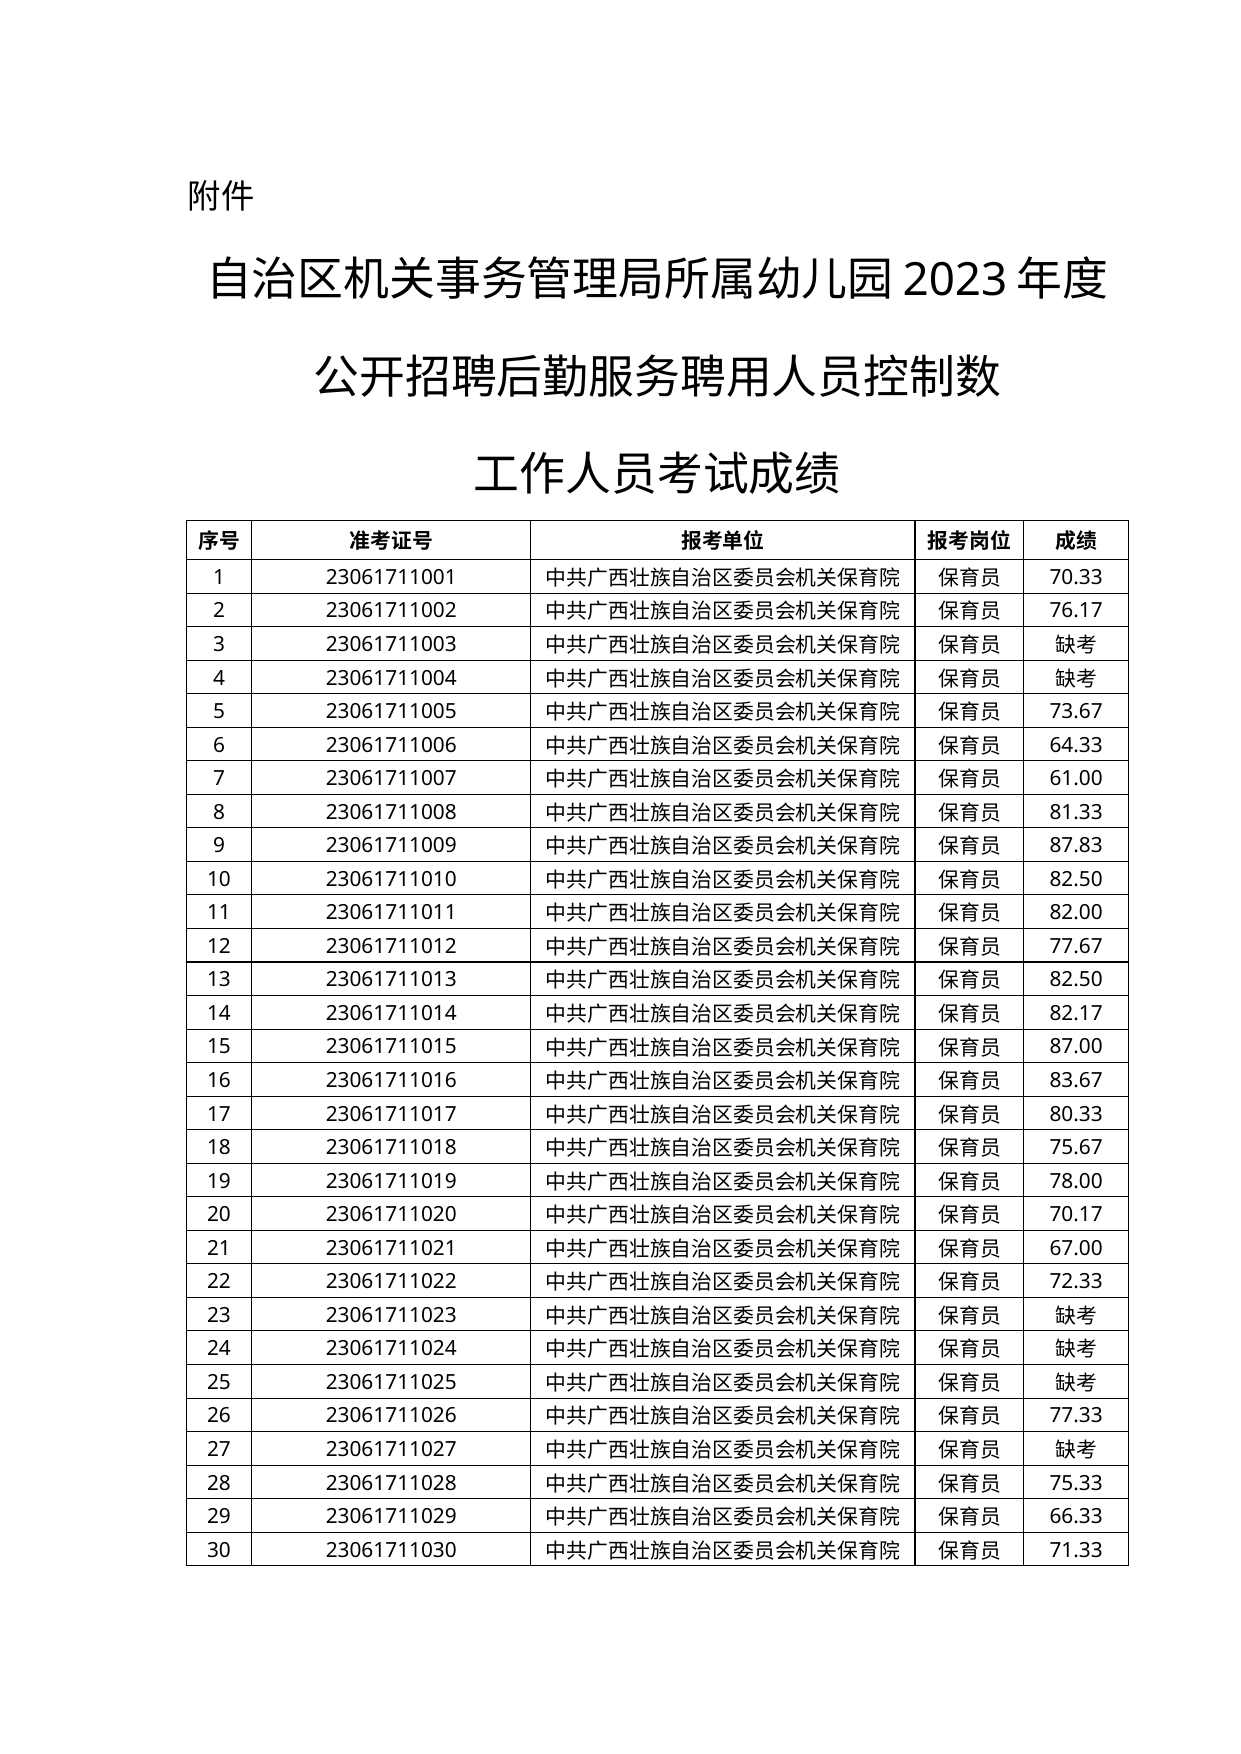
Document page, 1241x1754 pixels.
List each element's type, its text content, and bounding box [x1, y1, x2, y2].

table_cell 83.67 [1024, 1063, 1128, 1096]
table_cell 保育员 [916, 627, 1023, 659]
table_cell 67.00 [1024, 1231, 1128, 1263]
table_cell 23061711017 [252, 1097, 530, 1129]
table_header 自治区机关事务管理局所属幼儿园2023年度 公开招聘后勤服务聘用人员控制数 工作人员考试成绩 [186, 227, 1128, 519]
table_cell 保育员 [916, 963, 1023, 995]
table_cell 保育员 [916, 1432, 1023, 1464]
table_cell 23061711024 [252, 1331, 530, 1364]
table_cell 中共广西壮族自治区委员会机关保育院 [531, 1063, 914, 1096]
table_cell 23061711029 [252, 1499, 530, 1532]
table_cell 23061711021 [252, 1231, 530, 1263]
table_cell 18 [187, 1130, 251, 1163]
table_cell 64.33 [1024, 728, 1128, 760]
table_cell 7 [187, 761, 251, 794]
table_cell 中共广西壮族自治区委员会机关保育院 [531, 1533, 914, 1565]
table_cell 23061711019 [252, 1164, 530, 1196]
table_cell 中共广西壮族自治区委员会机关保育院 [531, 862, 914, 894]
table_cell 11 [187, 895, 251, 928]
table_cell 保育员 [916, 1197, 1023, 1230]
table_cell 中共广西壮族自治区委员会机关保育院 [531, 1399, 914, 1431]
table_cell 中共广西壮族自治区委员会机关保育院 [531, 761, 914, 794]
table_cell 23061711028 [252, 1466, 530, 1498]
table_cell 中共广西壮族自治区委员会机关保育院 [531, 694, 914, 727]
table_cell 保育员 [916, 1499, 1023, 1532]
table_cell 23061711022 [252, 1264, 530, 1297]
table_cell 保育员 [916, 728, 1023, 760]
table_cell 中共广西壮族自治区委员会机关保育院 [531, 560, 914, 592]
table_cell 71.33 [1024, 1533, 1128, 1565]
table_cell 70.33 [1024, 560, 1128, 592]
table_cell 23061711011 [252, 895, 530, 928]
table_cell 23061711016 [252, 1063, 530, 1096]
table_cell 3 [187, 627, 251, 659]
table_cell 中共广西壮族自治区委员会机关保育院 [531, 1197, 914, 1230]
table_cell 保育员 [916, 1466, 1023, 1498]
table_cell 21 [187, 1231, 251, 1263]
table_cell 77.67 [1024, 929, 1128, 961]
table_cell 73.67 [1024, 694, 1128, 727]
table_cell 82.50 [1024, 862, 1128, 894]
table_cell 13 [187, 963, 251, 995]
table_cell 23 [187, 1298, 251, 1330]
table_cell 保育员 [916, 1097, 1023, 1129]
table_cell 中共广西壮族自治区委员会机关保育院 [531, 996, 914, 1028]
table_cell 中共广西壮族自治区委员会机关保育院 [531, 1130, 914, 1163]
table_cell 26 [187, 1399, 251, 1431]
table_cell 25 [187, 1365, 251, 1397]
table_cell 缺考 [1024, 1432, 1128, 1464]
table_cell 中共广西壮族自治区委员会机关保育院 [531, 1499, 914, 1532]
table_cell 保育员 [916, 895, 1023, 928]
table_cell 缺考 [1024, 661, 1128, 693]
table_cell 23061711026 [252, 1399, 530, 1431]
table_cell 24 [187, 1331, 251, 1364]
table_cell 27 [187, 1432, 251, 1464]
table_cell 保育员 [916, 1365, 1023, 1397]
table_cell 6 [187, 728, 251, 760]
table_cell 缺考 [1024, 1298, 1128, 1330]
table_cell 29 [187, 1499, 251, 1532]
table_cell 10 [187, 862, 251, 894]
table_cell 1 [187, 560, 251, 592]
table_cell 70.17 [1024, 1197, 1128, 1230]
table_cell 23061711027 [252, 1432, 530, 1464]
table_cell 中共广西壮族自治区委员会机关保育院 [531, 795, 914, 827]
table_cell 23061711009 [252, 828, 530, 861]
table_cell 中共广西壮族自治区委员会机关保育院 [531, 1432, 914, 1464]
table_cell 81.33 [1024, 795, 1128, 827]
table_cell 23061711004 [252, 661, 530, 693]
table_cell 中共广西壮族自治区委员会机关保育院 [531, 1231, 914, 1263]
table_cell 23061711025 [252, 1365, 530, 1397]
table_cell 准考证号 [252, 521, 530, 559]
table_cell 保育员 [916, 1399, 1023, 1431]
table_cell 23061711010 [252, 862, 530, 894]
table_cell 87.00 [1024, 1030, 1128, 1062]
table_cell 保育员 [916, 594, 1023, 626]
table_cell 82.17 [1024, 996, 1128, 1028]
table_cell 23061711007 [252, 761, 530, 794]
table_cell 保育员 [916, 1264, 1023, 1297]
table_cell 23061711018 [252, 1130, 530, 1163]
table_cell 23061711008 [252, 795, 530, 827]
table_cell 中共广西壮族自治区委员会机关保育院 [531, 1298, 914, 1330]
table_cell 缺考 [1024, 627, 1128, 659]
table_cell 保育员 [916, 828, 1023, 861]
table_cell 保育员 [916, 1130, 1023, 1163]
table_cell 75.33 [1024, 1466, 1128, 1498]
table_cell 保育员 [916, 1030, 1023, 1062]
table_cell 87.83 [1024, 828, 1128, 861]
table_cell 缺考 [1024, 1331, 1128, 1364]
table_cell 30 [187, 1533, 251, 1565]
table_cell 82.00 [1024, 895, 1128, 928]
table_cell 19 [187, 1164, 251, 1196]
table_cell 保育员 [916, 862, 1023, 894]
table_cell 23061711023 [252, 1298, 530, 1330]
table_cell 75.67 [1024, 1130, 1128, 1163]
table_cell 78.00 [1024, 1164, 1128, 1196]
table_cell 23061711015 [252, 1030, 530, 1062]
table_cell 23061711006 [252, 728, 530, 760]
table_cell 中共广西壮族自治区委员会机关保育院 [531, 627, 914, 659]
table_cell 28 [187, 1466, 251, 1498]
table_cell 17 [187, 1097, 251, 1129]
table_cell 82.50 [1024, 963, 1128, 995]
table_cell 中共广西壮族自治区委员会机关保育院 [531, 1331, 914, 1364]
table_cell 中共广西壮族自治区委员会机关保育院 [531, 728, 914, 760]
table_cell 报考单位 [531, 521, 914, 559]
table_cell 缺考 [1024, 1365, 1128, 1397]
table_cell 中共广西壮族自治区委员会机关保育院 [531, 828, 914, 861]
table_cell 保育员 [916, 929, 1023, 961]
table_cell 61.00 [1024, 761, 1128, 794]
table_cell 80.33 [1024, 1097, 1128, 1129]
table_cell 23061711020 [252, 1197, 530, 1230]
table_cell 20 [187, 1197, 251, 1230]
table_cell 4 [187, 661, 251, 693]
table_cell 23061711030 [252, 1533, 530, 1565]
table_cell 23061711002 [252, 594, 530, 626]
table_cell 23061711005 [252, 694, 530, 727]
table_cell 中共广西壮族自治区委员会机关保育院 [531, 594, 914, 626]
table_cell 中共广西壮族自治区委员会机关保育院 [531, 963, 914, 995]
table_cell 保育员 [916, 1164, 1023, 1196]
table_cell 中共广西壮族自治区委员会机关保育院 [531, 929, 914, 961]
table_cell 成绩 [1024, 521, 1128, 559]
table_cell 中共广西壮族自治区委员会机关保育院 [531, 895, 914, 928]
table_cell 76.17 [1024, 594, 1128, 626]
table_cell 保育员 [916, 795, 1023, 827]
table_cell 2 [187, 594, 251, 626]
table_cell 保育员 [916, 1533, 1023, 1565]
table_cell 中共广西壮族自治区委员会机关保育院 [531, 1164, 914, 1196]
table_cell 中共广西壮族自治区委员会机关保育院 [531, 1365, 914, 1397]
table_cell 报考岗位 [916, 521, 1023, 559]
table_cell 72.33 [1024, 1264, 1128, 1297]
table_cell 66.33 [1024, 1499, 1128, 1532]
table_cell 保育员 [916, 1063, 1023, 1096]
table_cell 14 [187, 996, 251, 1028]
table_cell 12 [187, 929, 251, 961]
text 附件 [187, 162, 1053, 227]
table_cell 中共广西壮族自治区委员会机关保育院 [531, 661, 914, 693]
table_cell 保育员 [916, 1331, 1023, 1364]
table_cell 中共广西壮族自治区委员会机关保育院 [531, 1030, 914, 1062]
table_cell 中共广西壮族自治区委员会机关保育院 [531, 1466, 914, 1498]
table_cell 15 [187, 1030, 251, 1062]
table_cell 23061711014 [252, 996, 530, 1028]
table_cell 5 [187, 694, 251, 727]
table_cell 保育员 [916, 1231, 1023, 1263]
table_cell 23061711013 [252, 963, 530, 995]
table_cell 序号 [187, 521, 251, 559]
table_cell 8 [187, 795, 251, 827]
table_cell 保育员 [916, 1298, 1023, 1330]
table_cell 中共广西壮族自治区委员会机关保育院 [531, 1264, 914, 1297]
table_cell 保育员 [916, 761, 1023, 794]
table_cell 22 [187, 1264, 251, 1297]
table_cell 保育员 [916, 560, 1023, 592]
table_cell 保育员 [916, 996, 1023, 1028]
table_cell 保育员 [916, 694, 1023, 727]
table_cell 23061711012 [252, 929, 530, 961]
table_cell 23061711001 [252, 560, 530, 592]
table_cell 23061711003 [252, 627, 530, 659]
table_cell 9 [187, 828, 251, 861]
table_cell 保育员 [916, 661, 1023, 693]
table_cell 77.33 [1024, 1399, 1128, 1431]
table_cell 中共广西壮族自治区委员会机关保育院 [531, 1097, 914, 1129]
table_cell 16 [187, 1063, 251, 1096]
